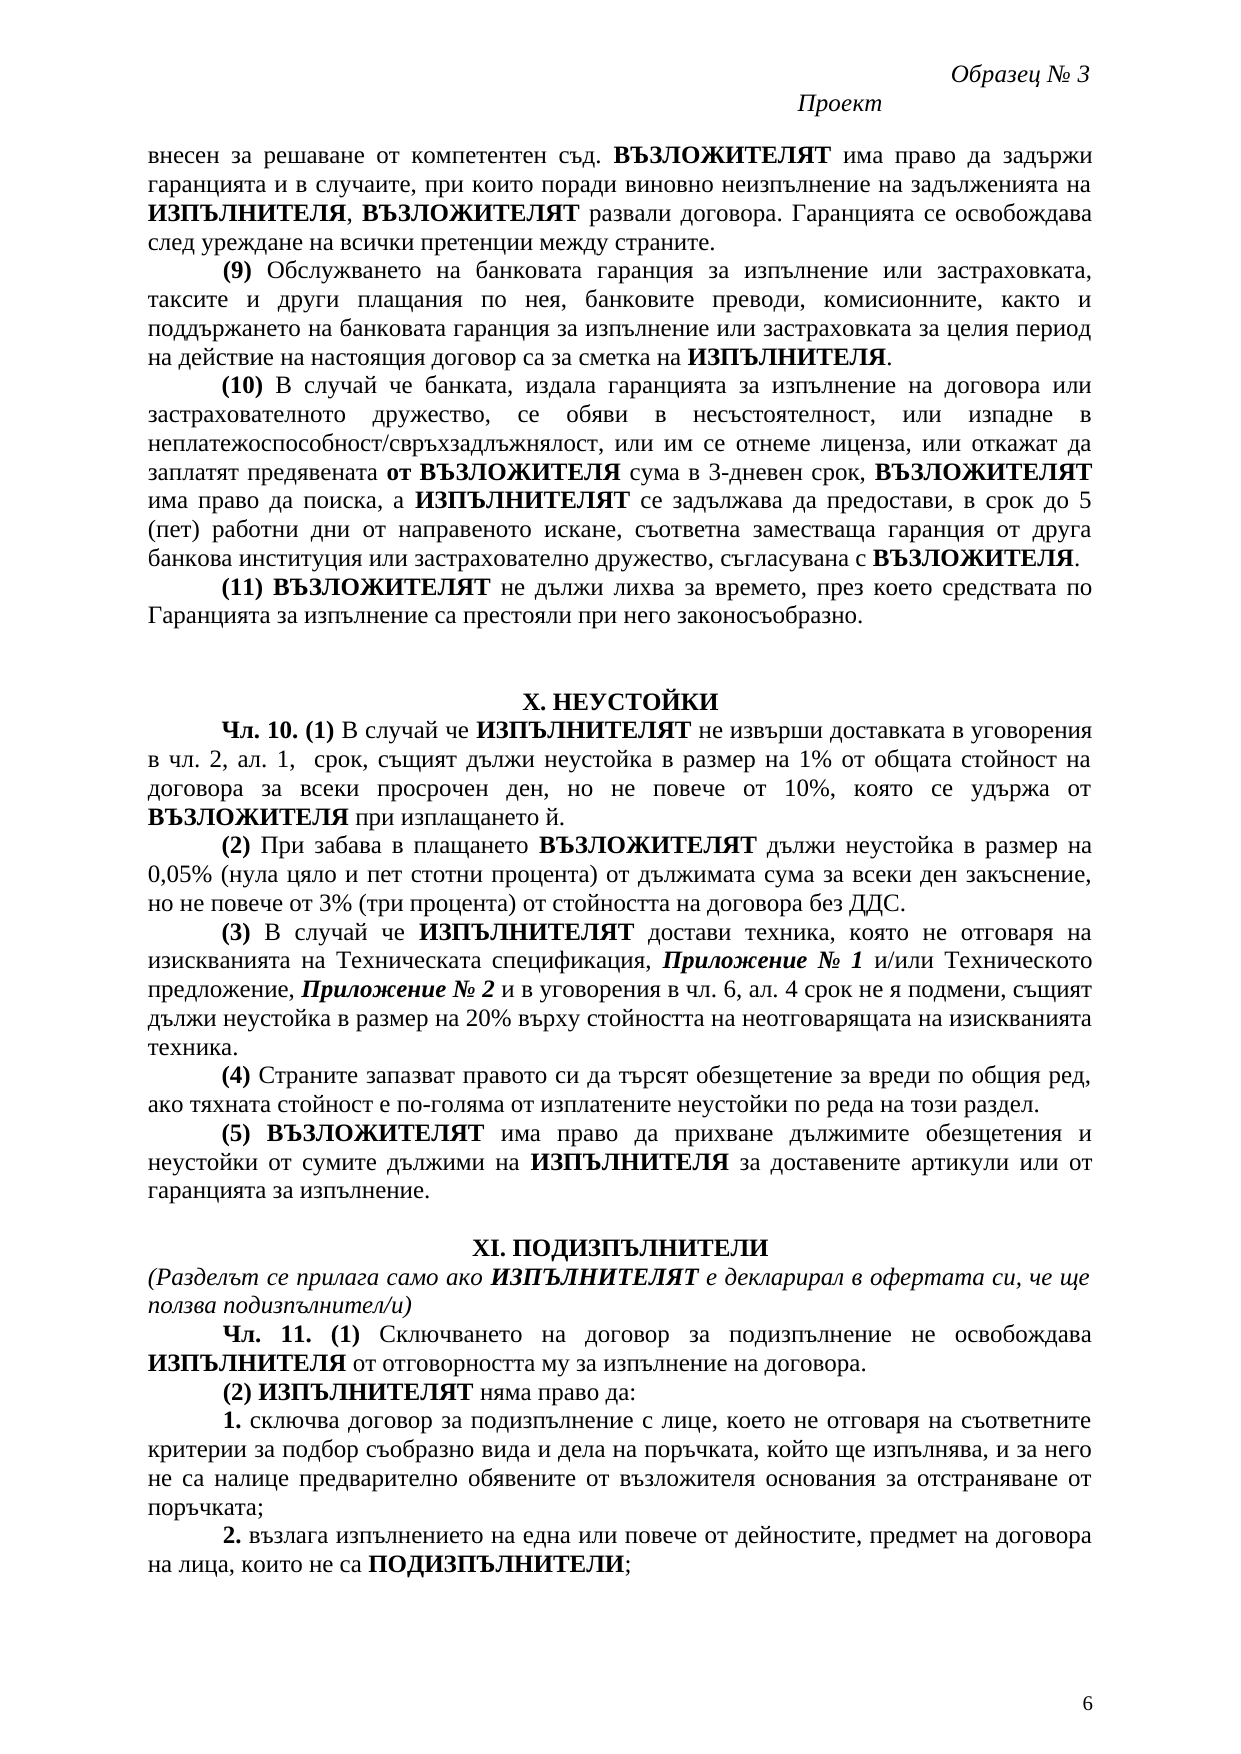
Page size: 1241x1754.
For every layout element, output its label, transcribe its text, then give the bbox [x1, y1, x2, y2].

text Чл. 11. (1) Сключването на договор за подизпълнение не освобождава ИЗПЪЛНИТЕЛЯ от отговорността му за изпълнение на договора. [148, 1319, 1093, 1377]
text 2. възлага изпълнението на една или повече от дейностите, предмет на договора на лица, които не са ПОДИЗПЪЛНИТЕЛИ; [148, 1521, 1093, 1578]
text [148, 141, 1093, 256]
text (4) Страните запазват правото си да търсят обезщетение за вреди по общия ред, ако тяхната стойност е по-голяма от изплатените неустойки по реда на този раздел. [148, 1061, 1093, 1118]
text (10) В случай че банката, издала гаранцията за изпълнение на договора или застрахователното дружество, се обяви в несъстоятелност, или изпадне в неплатежоспособност/свръхзадлъжнялост, или им се отнеме лиценза, или откажат да заплатят предявената от ВЪЗЛОЖИТЕЛЯ сума в 3-дневен срок, ВЪЗЛОЖИТЕЛЯТ има право да поиска, а ИЗПЪЛНИТЕЛЯТ се задължава да предостави, в срок до 5 (пет) работни дни от направеното искане, съответна заместваща гаранция от друга банкова институция или застрахователно дружество, съгласувана с ВЪЗЛОЖИТЕЛЯ. [148, 371, 1093, 572]
text XІ. ПОДИЗПЪЛНИТЕЛИ [148, 1233, 1093, 1262]
text (2) ИЗПЪЛНИТЕЛЯТ няма право да: [148, 1377, 1093, 1406]
text 1. сключва договор за подизпълнение с лице, което не отговаря на съответните критерии за подбор съобразно вида и дела на поръчката, който ще изпълнява, и за него не са налице предварително обявените от възложителя основания за отстраняване от поръчката; [148, 1406, 1093, 1521]
subtitle X. НЕУСТОЙКИ [148, 687, 1093, 716]
text (11) ВЪЗЛОЖИТЕЛЯТ не дължи лихва за времето, през което средствата по Гаранцията за изпълнение са престояли при него законосъобразно. [148, 572, 1093, 629]
text Чл. 10. (1) В случай че ИЗПЪЛНИТЕЛЯТ не извърши доставката в уговорения в чл. 2, ал. 1, срок, същият дължи неустойка в размер на 1% от общата стойност на договора за всеки просрочен ден, но не повече от 10%, която се удържа от ВЪЗЛОЖИТЕЛЯ при изплащането й. [148, 716, 1093, 831]
text (9) Обслужването на банковата гаранция за изпълнение или застраховката, таксите и други плащания по нея, банковите преводи, комисионните, както и поддържането на банковата гаранция за изпълнение или застраховката за целия период на действие на настоящия договор са за сметка на ИЗПЪЛНИТЕЛЯ. [148, 256, 1093, 371]
text (3) В случай че ИЗПЪЛНИТЕЛЯТ достави техника, която не отговаря на изискванията на Техническата спецификация, Приложение № 1 и/или Техническото предложение, Приложение № 2 и в уговорения в чл. 6, ал. 4 срок не я подмени, същият дължи неустойка в размер на 20% върху стойността на неотговарящата на изискванията техника. [148, 917, 1093, 1061]
text (5) ВЪЗЛОЖИТЕЛЯТ има право да прихване дължимите обезщетения и неустойки от сумите дължими на ИЗПЪЛНИТЕЛЯ за доставените артикули или от гаранцията за изпълнение. [148, 1118, 1093, 1204]
text (Разделът се прилага само ако ИЗПЪЛНИТЕЛЯТ е декларирал в офертата си, че ще ползва подизпълнител/и) [148, 1262, 1093, 1319]
text (2) При забава в плащането ВЪЗЛОЖИТЕЛЯТ дължи неустойка в размер на 0,05% (нула цяло и пет стотни процента) от дължимата сума за всеки ден закъснение, но не повече от 3% (три процента) от стойността на договора без ДДС. [148, 831, 1093, 917]
